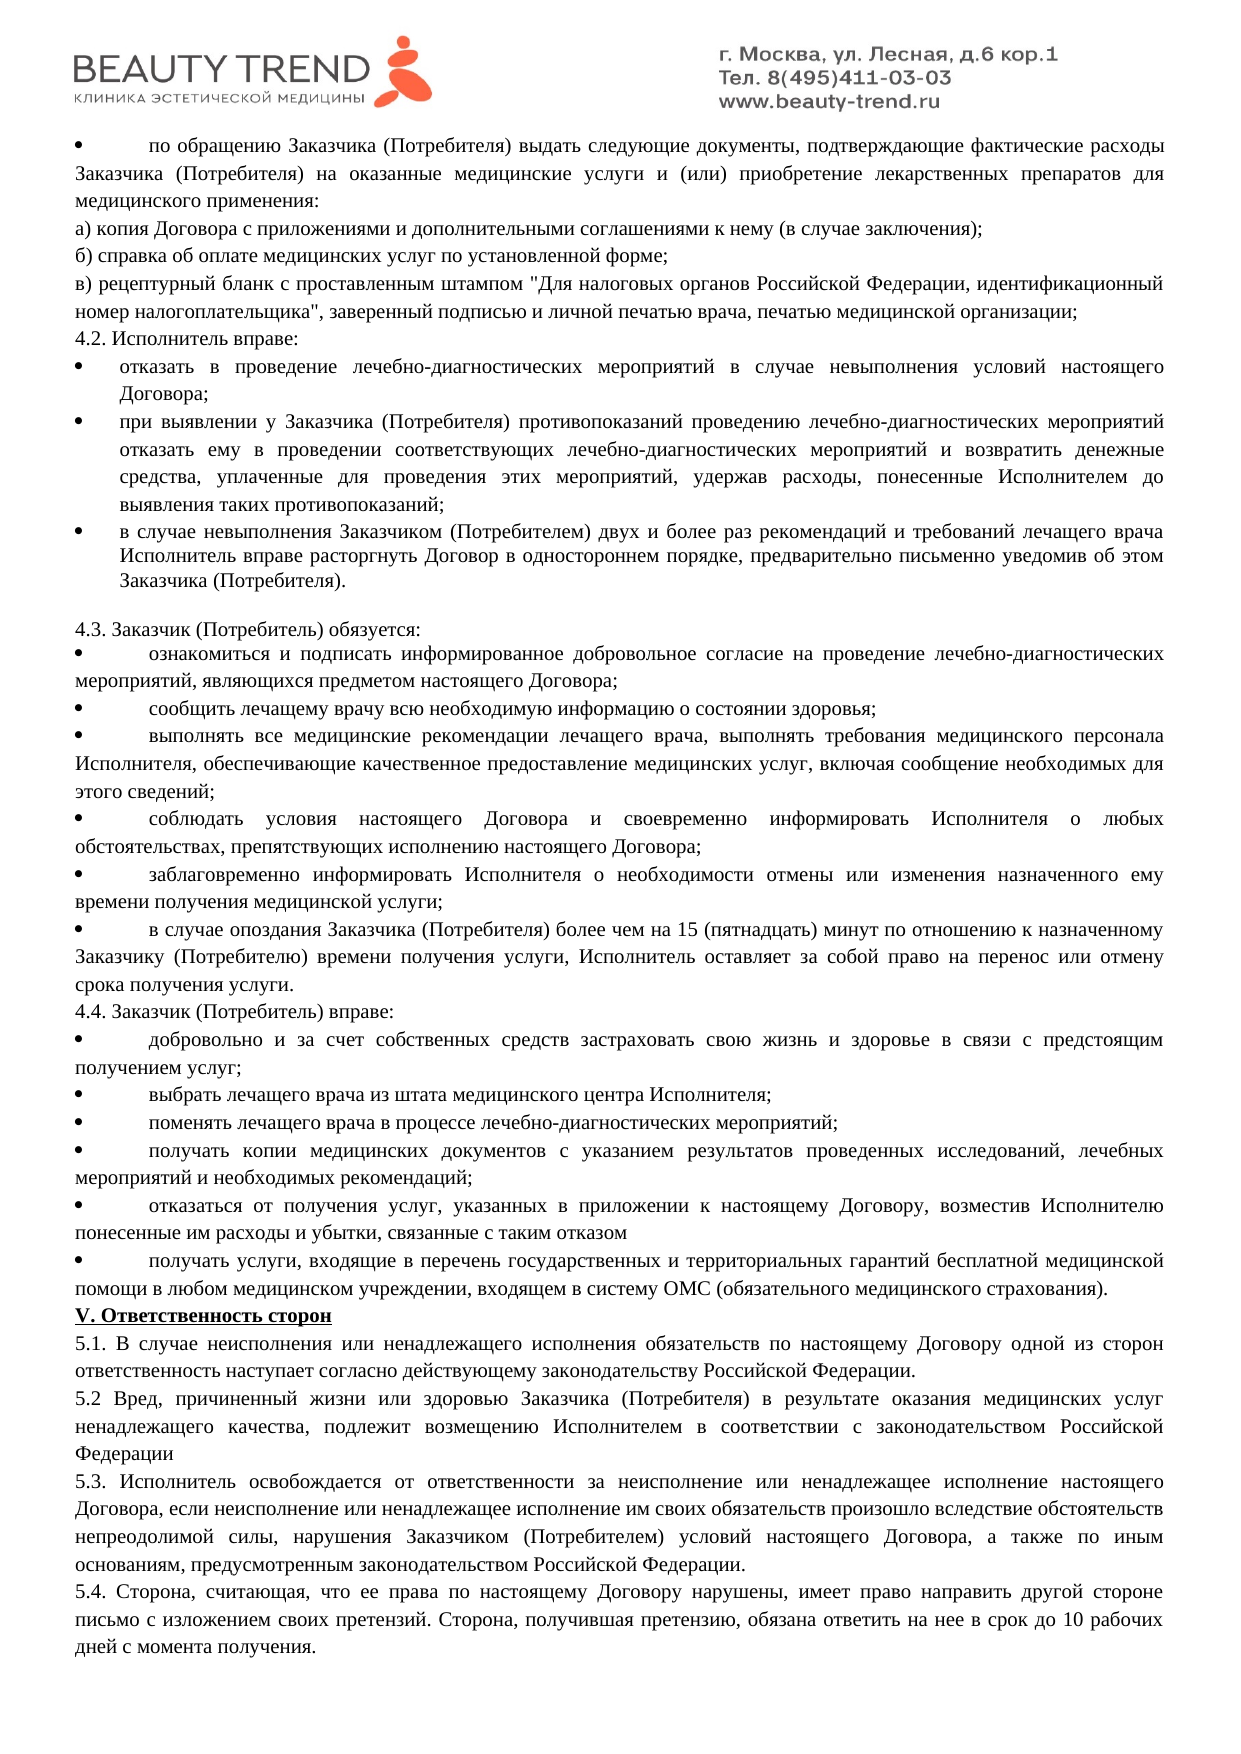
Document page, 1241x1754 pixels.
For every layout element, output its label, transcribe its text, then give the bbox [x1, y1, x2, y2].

text 4.4. Заказчик (Потребитель) вправе: [75, 999, 1165, 1023]
list при выявлении у Заказчика (Потребителя) противопоказаний проведению лечебно-диагностических мероприятий отказать ему в проведении соответствующих лечебно-диагностических мероприятий и возвратить денежные средства, уплаченные для проведения этих мероприятий, удержав расходы, понесенные Исполнителем до выявления таких противопоказаний; [75, 409, 1165, 516]
list б) справка об оплате медицинских услуг по установленной форме; [75, 243, 1165, 267]
list поменять лечащего врача в процессе лечебно-диагностических мероприятий; [75, 1110, 1165, 1134]
text 5.3. Исполнитель освобождается от ответственности за неисполнение или ненадлежащее исполнение настоящего Договора, если неисполнение или ненадлежащее исполнение им своих обязательств произошло вследствие обстоятельств непреодолимой силы, нарушения Заказчиком (Потребителем) условий настоящего Договора, а также по иным основаниям, предусмотренным законодательством Российской Федерации. [75, 1469, 1165, 1576]
list получать услуги, входящие в перечень государственных и территориальных гарантий бесплатной медицинской помощи в любом медицинском учреждении, входящем в систему ОМС (обязательного медицинского страхования). [75, 1248, 1165, 1299]
list отказаться от получения услуг, указанных в приложении к настоящему Договору, возместив Исполнителю понесенные им расходы и убытки, связанные с таким отказом [75, 1193, 1165, 1244]
list в случае опоздания Заказчика (Потребителя) более чем на 15 (пятнадцать) минут по отношению к назначенному Заказчику (Потребителю) времени получения услуги, Исполнитель оставляет за собой право на перенос или отмену срока получения услуги. [75, 917, 1165, 996]
list добровольно и за счет собственных средств застраховать свою жизнь и здоровье в связи с предстоящим получением услуг; [75, 1027, 1165, 1079]
list получать копии медицинских документов с указанием результатов проведенных исследований, лечебных мероприятий и необходимых рекомендаций; [75, 1137, 1165, 1189]
list соблюдать условия настоящего Договора и своевременно информировать Исполнителя о любых обстоятельствах, препятствующих исполнению настоящего Договора; [75, 806, 1165, 858]
list выполнять все медицинские рекомендации лечащего врача, выполнять требования медицинского персонала Исполнителя, обеспечивающие качественное предоставление медицинских услуг, включая сообщение необходимых для этого сведений; [75, 723, 1165, 803]
list а) копия Договора с приложениями и дополнительными соглашениями к нему (в случае заключения); [75, 216, 1165, 240]
text 5.4. Сторона, считающая, что ее права по настоящему Договору нарушены, имеет право направить другой стороне письмо с изложением своих претензий. Сторона, получившая претензию, обязана ответить на нее в срок до 10 рабочих дней с момента получения. [75, 1579, 1165, 1658]
list в) рецептурный бланк с проставленным штампом "Для налоговых органов Российской Федерации, идентификационный номер налогоплательщика", заверенный подписью и личной печатью врача, печатью медицинской организации; [75, 271, 1165, 323]
list по обращению Заказчика (Потребителя) выдать следующие документы, подтверждающие фактические расходы Заказчика (Потребителя) на оказанные медицинские услуги и (или) приобретение лекарственных препаратов для медицинского применения: [75, 133, 1165, 212]
text 4.3. Заказчик (Потребитель) обязуется: [75, 617, 1165, 641]
list ознакомиться и подписать информированное добровольное согласие на проведение лечебно-диагностических мероприятий, являющихся предметом настоящего Договора; [75, 641, 1165, 692]
list выбрать лечащего врача из штата медицинского центра Исполнителя; [75, 1082, 1165, 1106]
list сообщить лечащему врачу всю необходимую информацию о состоянии здоровья; [75, 696, 1165, 720]
list заблаговременно информировать Исполнителя о необходимости отмены или изменения назначенного ему времени получения медицинской услуги; [75, 861, 1165, 913]
text 5.2 Вред, причиненный жизни или здоровью Заказчика (Потребителя) в результате оказания медицинских услуг ненадлежащего качества, подлежит возмещению Исполнителем в соответствии с законодательством Российской Федерации [75, 1386, 1165, 1465]
list отказать в проведение лечебно-диагностических мероприятий в случае невыполнения условий настоящего Договора; [75, 354, 1165, 405]
text 4.2. Исполнитель вправе: [75, 326, 1165, 350]
text V. Ответственность сторон [75, 1303, 1165, 1327]
picture [28, 0, 1107, 130]
list в случае невыполнения Заказчиком (Потребителем) двух и более раз рекомендаций и требований лечащего врача Исполнитель вправе расторгнуть Договор в одностороннем порядке, предварительно письменно уведомив об этом Заказчика (Потребителя). [75, 519, 1165, 592]
text 5.1. В случае неисполнения или ненадлежащего исполнения обязательств по настоящему Договору одной из сторон ответственность наступает согласно действующему законодательству Российской Федерации. [75, 1331, 1165, 1382]
